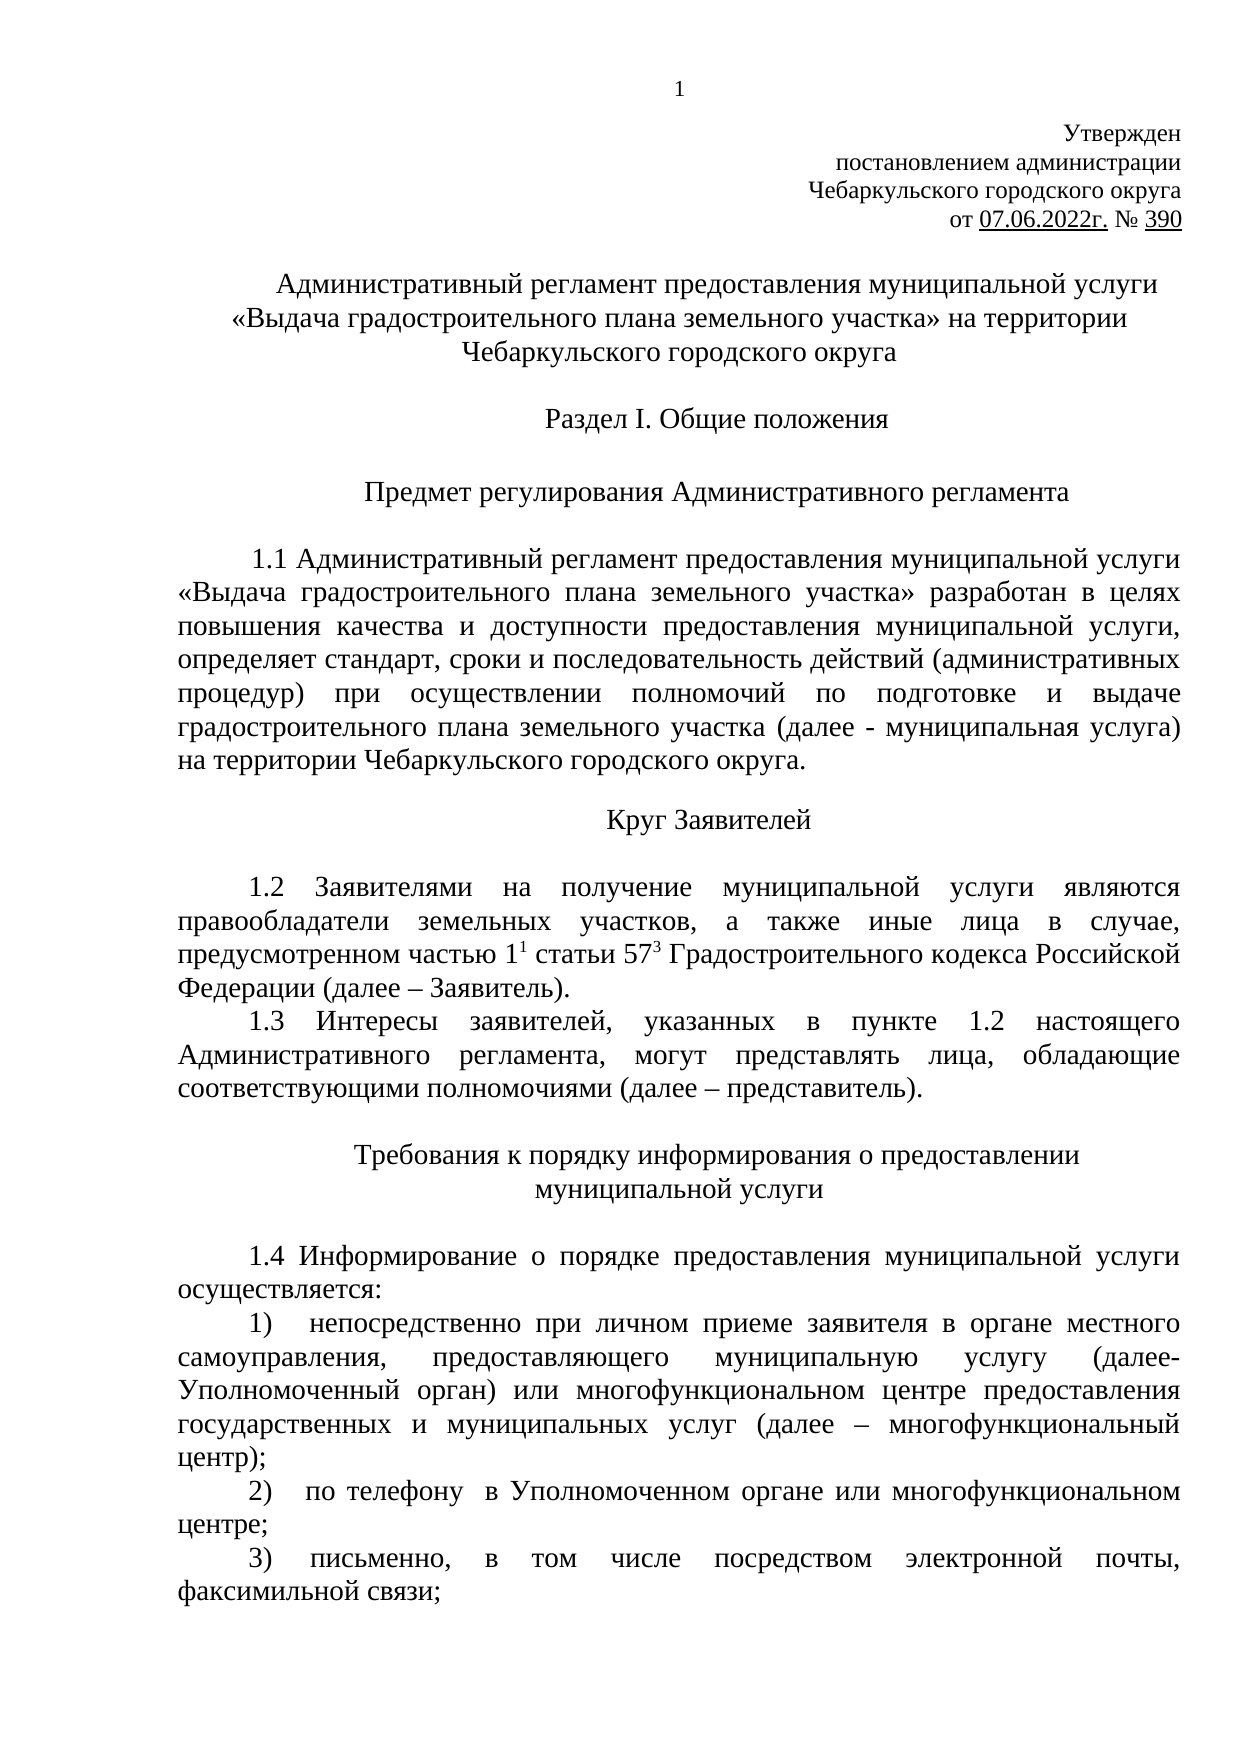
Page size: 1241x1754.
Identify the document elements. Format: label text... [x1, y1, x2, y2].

text постановлением администрации [177, 147, 1181, 176]
text 1.2 Заявителями на получение муниципальной услуги являются правообладатели земельных участков, а также иные лица в случае, предусмотренном частью 11 статьи 573 Градостроительного кодекса Российской Федерации (далее – Заявитель). [177, 869, 1181, 1003]
text Предмет регулирования Административного регламента [177, 474, 1181, 507]
subtitle Административный регламент предоставления муниципальной услуги «Выдача градостроительного плана земельного участка» на территории Чебаркульского городского округа [177, 267, 1181, 367]
list письменно, в том числе посредством электронной почты, факсимильной связи; [177, 1540, 1181, 1607]
text Чебаркульского городского округа [177, 176, 1181, 204]
subtitle Круг Заявителей [177, 802, 1181, 836]
text Утвержден [177, 118, 1181, 147]
subtitle Раздел I. Общие положения [177, 401, 1181, 434]
subtitle от 07.06.2022г. № 390 [177, 204, 1182, 233]
list по телефону в Уполномоченном органе или многофункциональном центре; [177, 1473, 1181, 1540]
text 1.4 Информирование о порядке предоставления муниципальной услуги осуществляется: [177, 1238, 1181, 1305]
list непосредственно при личном приеме заявителя в органе местного самоуправления, предоставляющего муниципальную услугу (далее- Уполномоченный орган) или многофункциональном центре предоставления государственных и муниципальных услуг (далее – многофункциональный центр); [177, 1305, 1181, 1473]
text 1.3 Интересы заявителей, указанных в пункте 1.2 настоящего Административного регламента, могут представлять лица, обладающие соответствующими полномочиями (далее – представитель). [177, 1003, 1181, 1104]
text 1.1 Административный регламент предоставления муниципальной услуги «Выдача градостроительного плана земельного участка» разработан в целях повышения качества и доступности предоставления муниципальной услуги, определяет стандарт, сроки и последовательность действий (административных процедур) при осуществлении полномочий по подготовке и выдаче градостроительного плана земельного участка (далее - муниципальная услуга) на территории Чебаркульского городского округа. [177, 541, 1181, 776]
subtitle Требования к порядку информирования о предоставлении муниципальной услуги [177, 1137, 1181, 1204]
